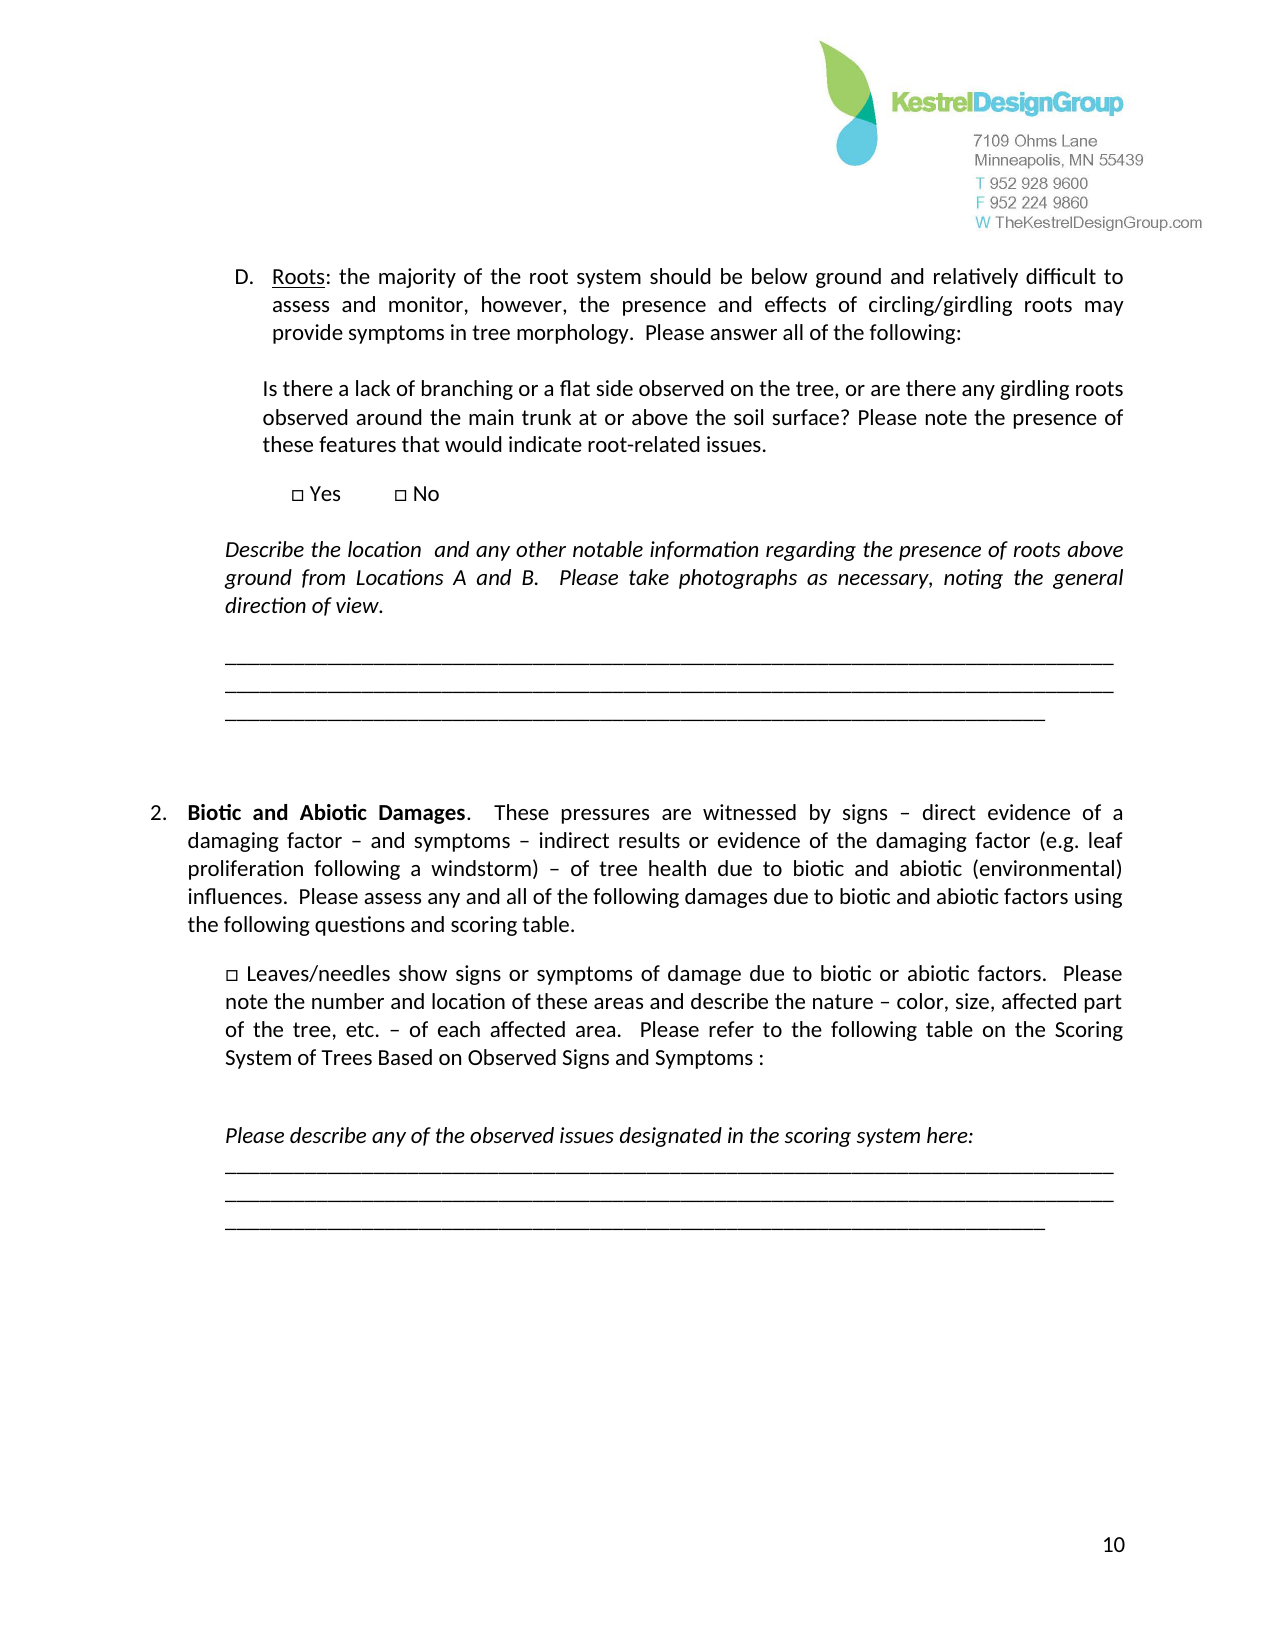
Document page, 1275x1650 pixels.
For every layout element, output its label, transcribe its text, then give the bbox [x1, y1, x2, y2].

text ____________________________________________________________________________________________________________________________________________________________________________________________________________________________________ [225, 1149, 1125, 1233]
picture [812, 34, 1210, 237]
list Is there a lack of branching or a flat side observed on the tree, or are there any girdling roots observed around the main trunk at or above the soil surface? Please note the presence of these features that would indicate root-related issues. [262, 374, 1125, 459]
list Biotic and Abiotic Damages. These pressures are witnessed by signs – direct evidence of a damaging factor – and symptoms – indirect results or evidence of the damaging factor (e.g. leaf proliferation following a windstorm) – of tree health due to biotic and abiotic (environmental) influences. Please assess any and all of the following damages due to biotic and abiotic factors using the following questions and scoring table. [150, 798, 1125, 938]
text Please describe any of the observed issues designated in the scoring system here: [225, 1121, 1125, 1149]
text ____________________________________________________________________________________________________________________________________________________________________________________________________________________________________ [225, 640, 1125, 724]
text □ Leaves/needles show signs or symptoms of damage due to biotic or abiotic factors. Please note the number and location of these areas and describe the nature – color, size, affected part of the tree, etc. – of each affected area. Please refer to the following table on the Scoring System of Trees Based on Observed Signs and Symptoms : [225, 959, 1125, 1071]
list Roots: the majority of the root system should be below ground and relatively difficult to assess and monitor, however, the presence and effects of circling/girdling roots may provide symptoms in tree morphology. Please answer all of the following: [234, 262, 1125, 347]
text □ Yes □ No [291, 479, 1125, 507]
text Describe the location and any other notable information regarding the presence of roots above ground from Locations A and B. Please take photographs as necessary, noting the general direction of view. [225, 536, 1125, 619]
